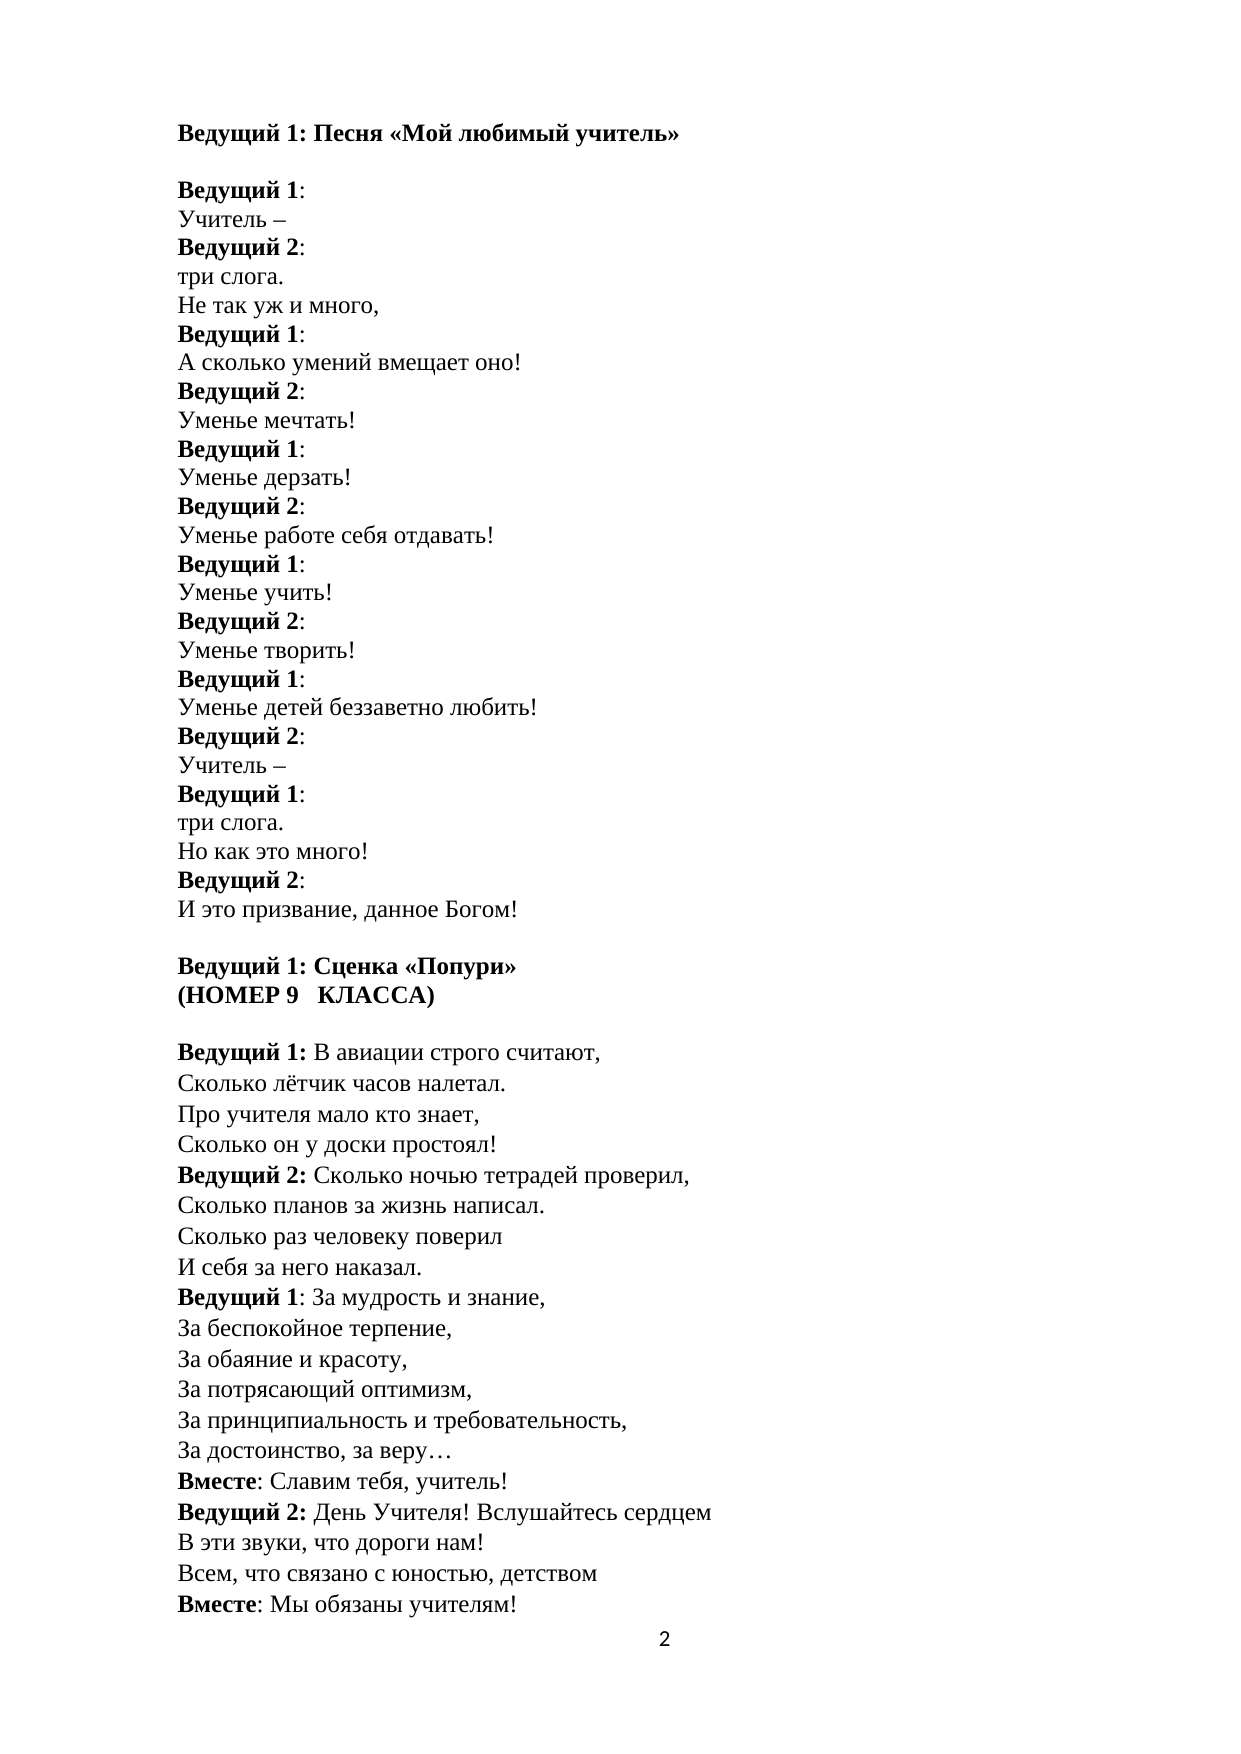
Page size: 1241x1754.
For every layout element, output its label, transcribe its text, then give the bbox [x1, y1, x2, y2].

text Всем, что связано с юностью, детством [177, 1556, 1152, 1587]
text Ведущий 2: [177, 606, 1152, 635]
text А сколько умений вмещает оно! [177, 347, 1152, 376]
text За обаяние и красоту, [177, 1342, 1152, 1372]
text Уменье детей беззаветно любить! [177, 692, 1152, 721]
text Учитель – [177, 750, 1152, 779]
text Сколько он у доски простоял! [177, 1127, 1152, 1158]
text Ведущий 2: [177, 865, 1152, 894]
text Ведущий 1: Песня «Мой любимый учитель» [177, 118, 1152, 175]
text три слога. [177, 807, 1152, 836]
text Ведущий 2: [177, 491, 1152, 520]
text За принципиальность и требовательность, [177, 1403, 1152, 1434]
text Ведущий 1: [177, 664, 1152, 692]
text Учитель – [177, 204, 1152, 232]
text Ведущий 1: [177, 175, 1152, 204]
text Ведущий 1: За мудрость и знание, [177, 1281, 1152, 1311]
text Ведущий 1: [177, 319, 1152, 347]
text И себя за него наказал. [177, 1250, 1152, 1281]
text Ведущий 2: [177, 721, 1152, 750]
text Уменье учить! [177, 577, 1152, 606]
text (НОМЕР 9 КЛАССА) [177, 980, 1152, 1009]
text Уменье дерзать! [177, 462, 1152, 491]
text Уменье работе себя отдавать! [177, 520, 1152, 549]
text Сколько лётчик часов налетал. [177, 1066, 1152, 1097]
text За достоинство, за веру… [177, 1434, 1152, 1464]
text Но как это много! [177, 836, 1152, 865]
text Ведущий 1: [177, 549, 1152, 577]
text Сколько раз человеку поверил [177, 1219, 1152, 1250]
text Уменье мечтать! [177, 405, 1152, 434]
text И это призвание, данное Богом! [177, 894, 1152, 922]
text Ведущий 2: День Учителя! Вслушайтесь сердцем [177, 1495, 1152, 1526]
text Ведущий 2: Сколько ночью тетрадей проверил, [177, 1158, 1152, 1189]
text Не так уж и много, [177, 290, 1152, 319]
text Ведущий 1: [177, 434, 1152, 462]
text Ведущий 2: [177, 376, 1152, 405]
text три слога. [177, 261, 1152, 290]
text В эти звуки, что дороги нам! [177, 1526, 1152, 1556]
text Ведущий 2: [177, 232, 1152, 261]
text За потрясающий оптимизм, [177, 1372, 1152, 1403]
text Про учителя мало кто знает, [177, 1097, 1152, 1127]
text Уменье творить! [177, 635, 1152, 664]
text За беспокойное терпение, [177, 1311, 1152, 1342]
text Ведущий 1: [177, 779, 1152, 807]
text Ведущий 1: В авиации строго считают, [177, 1037, 1152, 1066]
text Вместе: Славим тебя, учитель! [177, 1464, 1152, 1495]
text Сколько планов за жизнь написал. [177, 1189, 1152, 1219]
text Ведущий 1: Сценка «Попури» [177, 951, 1152, 980]
text Вместе: Мы обязаны учителям! [177, 1587, 1152, 1617]
